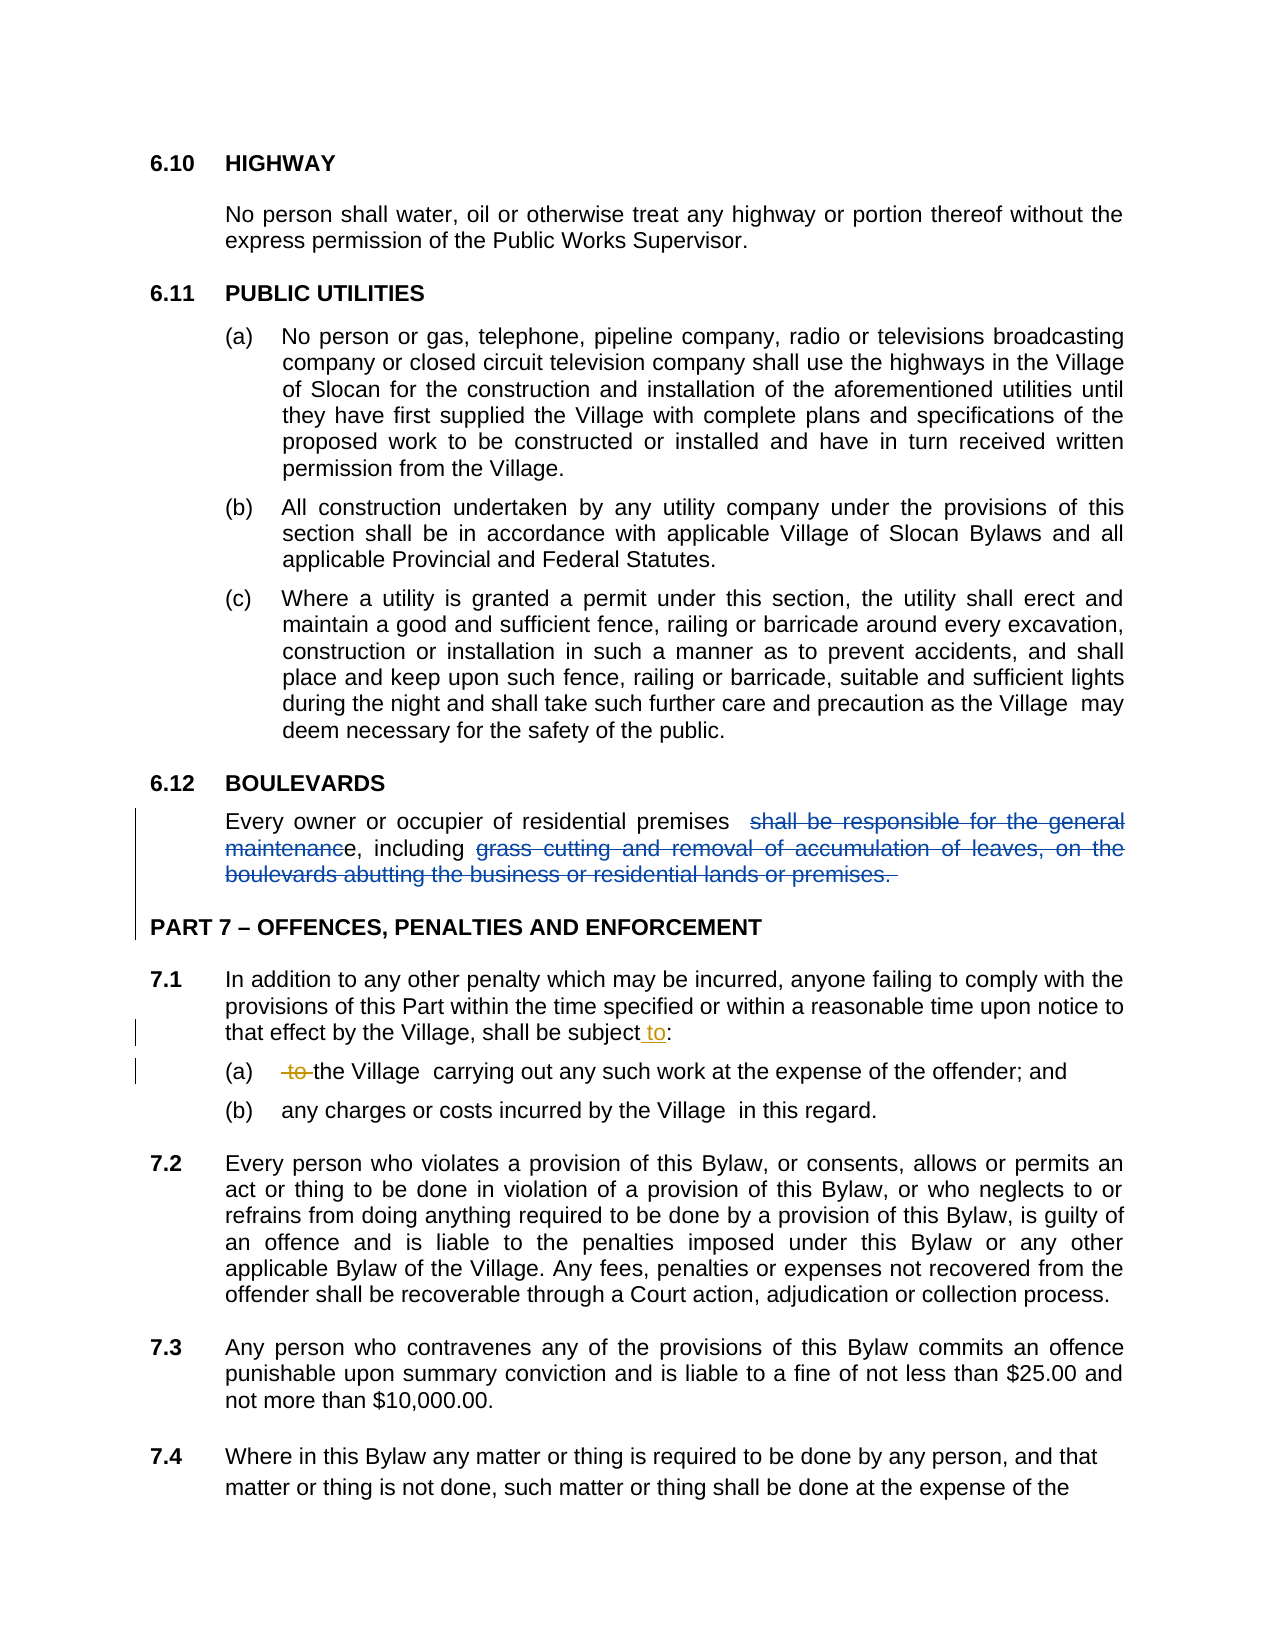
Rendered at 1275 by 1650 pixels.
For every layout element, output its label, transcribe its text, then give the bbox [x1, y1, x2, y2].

text Every owner or occupier of residential premises e, including [150, 808, 1125, 887]
text (b) All construction undertaken by any utility company under the provisions of this section shall be in accordance with applicable Village of Slocan Bylaws and all applicable Provincial and Federal Statutes. [150, 493, 1125, 572]
text PART 7 – OFFENCES, PENALTIES AND ENFORCEMENT [150, 914, 1125, 940]
text (b) any charges or costs incurred by the Village in this regard. [150, 1097, 1125, 1123]
text 7.1 In addition to any other penalty which may be incurred, anyone failing to comply with the provisions of this Part within the time specified or within a reasonable time upon notice to that effect by the Village, shall be subject: [150, 966, 1125, 1046]
text 6.10 HIGHWAY [150, 150, 1125, 176]
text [150, 1443, 1125, 1500]
text (a) No person or gas, telephone, pipeline company, radio or televisions broadcasting company or closed circuit television company shall use the highways in the Village of Slocan for the construction and installation of the aforementioned utilities until they have first supplied the Village with complete plans and specifications of the proposed work to be constructed or installed and have in turn received written permission from the Village. [150, 323, 1125, 481]
text 6.11 PUBLIC UTILITIES [150, 280, 1125, 306]
text 7.2 Every person who violates a provision of this Bylaw, or consents, allows or permits an act or thing to be done in violation of a provision of this Bylaw, or who neglects to or refrains from doing anything required to be done by a provision of this Bylaw, is guilty of an offence and is liable to the penalties imposed under this Bylaw or any other applicable Bylaw of the Village. Any fees, penalties or expenses not recovered from the offender shall be recoverable through a Court action, adjudication or collection process. [150, 1149, 1125, 1308]
text (a) the Village carrying out any such work at the expense of the offender; and [150, 1058, 1125, 1084]
text 6.12 BOULEVARDS [150, 769, 1125, 796]
text 7.3 Any person who contravenes any of the provisions of this Bylaw commits an offence punishable upon summary conviction and is liable to a fine of not less than $25.00 and not more than $10,000.00. [150, 1334, 1125, 1413]
text No person shall water, oil or otherwise treat any highway or portion thereof without the express permission of the Public Works Supervisor. [150, 201, 1125, 254]
text (c) Where a utility is granted a permit under this section, the utility shall erect and maintain a good and sufficient fence, railing or barricade around every excavation, construction or installation in such a manner as to prevent accidents, and shall place and keep upon such fence, railing or barricade, suitable and sufficient lights during the night and shall take such further care and precaution as the Village may deem necessary for the safety of the public. [150, 585, 1125, 743]
